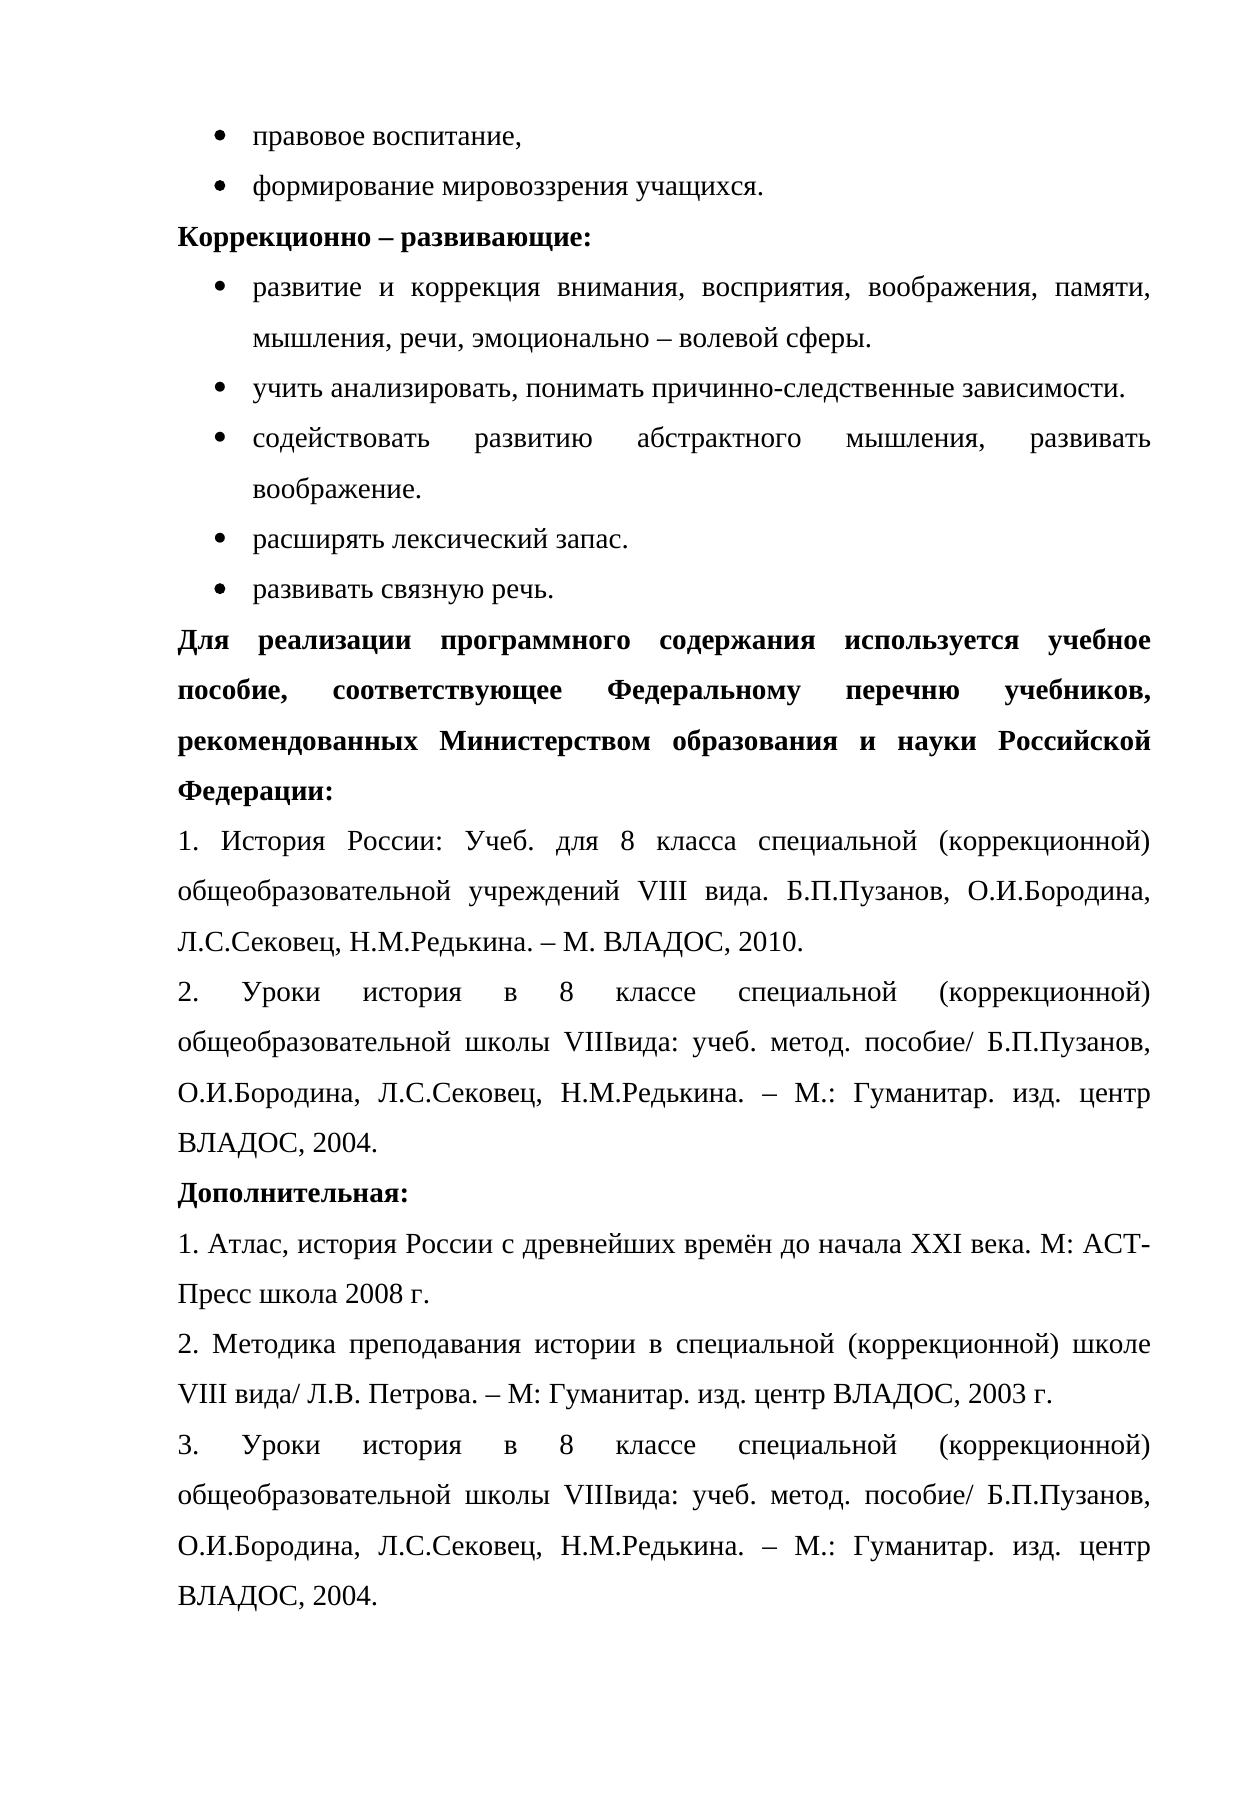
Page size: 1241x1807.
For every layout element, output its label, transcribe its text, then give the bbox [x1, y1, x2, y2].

list 2. Уроки история в 8 классе специальной (коррекционной) общеобразовательной школы VIIIвида: учеб. метод. пособие/ Б.П.Пузанов, О.И.Бородина, Л.С.Сековец, Н.М.Редькина. – М.: Гуманитар. изд. центр ВЛАДОС, 2004. [177, 974, 1152, 1159]
list расширять лексический запас. [215, 521, 1152, 555]
list развивать связную речь. [215, 572, 1152, 605]
list 1. История России: Учеб. для 8 класса специальной (коррекционной) общеобразовательной учреждений VIII вида. Б.П.Пузанов, О.И.Бородина, Л.С.Сековец, Н.М.Редькина. – М. ВЛАДОС, 2010. [177, 823, 1152, 957]
list учить анализировать, понимать причинно-следственные зависимости. [215, 370, 1152, 404]
list 3. Уроки история в 8 классе специальной (коррекционной) общеобразовательной школы VIIIвида: учеб. метод. пособие/ Б.П.Пузанов, О.И.Бородина, Л.С.Сековец, Н.М.Редькина. – М.: Гуманитар. изд. центр ВЛАДОС, 2004. [177, 1427, 1152, 1611]
list правовое воспитание, [215, 118, 1152, 152]
list развитие и коррекция внимания, восприятия, воображения, памяти, мышления, речи, эмоционально – волевой сферы. [215, 269, 1152, 353]
list Дополнительная: [177, 1175, 1152, 1209]
list Для реализации программного содержания используется учебное пособие, соответствующее Федеральному перечню учебников, рекомендованных Министерством образования и науки Российской Федерации: [177, 622, 1152, 806]
list формирование мировоззрения учащихся. [215, 168, 1152, 202]
list Коррекционно – развивающие: [177, 219, 1152, 252]
list 2. Методика преподавания истории в специальной (коррекционной) школе VIII вида/ Л.В. Петрова. – М: Гуманитар. изд. центр ВЛАДОС, 2003 г. [177, 1326, 1152, 1410]
list содействовать развитию абстрактного мышления, развивать воображение. [215, 420, 1152, 504]
list 1. Атлас, история России с древнейших времён до начала XXI века. М: АСТ-Пресс школа 2008 г. [177, 1226, 1152, 1309]
